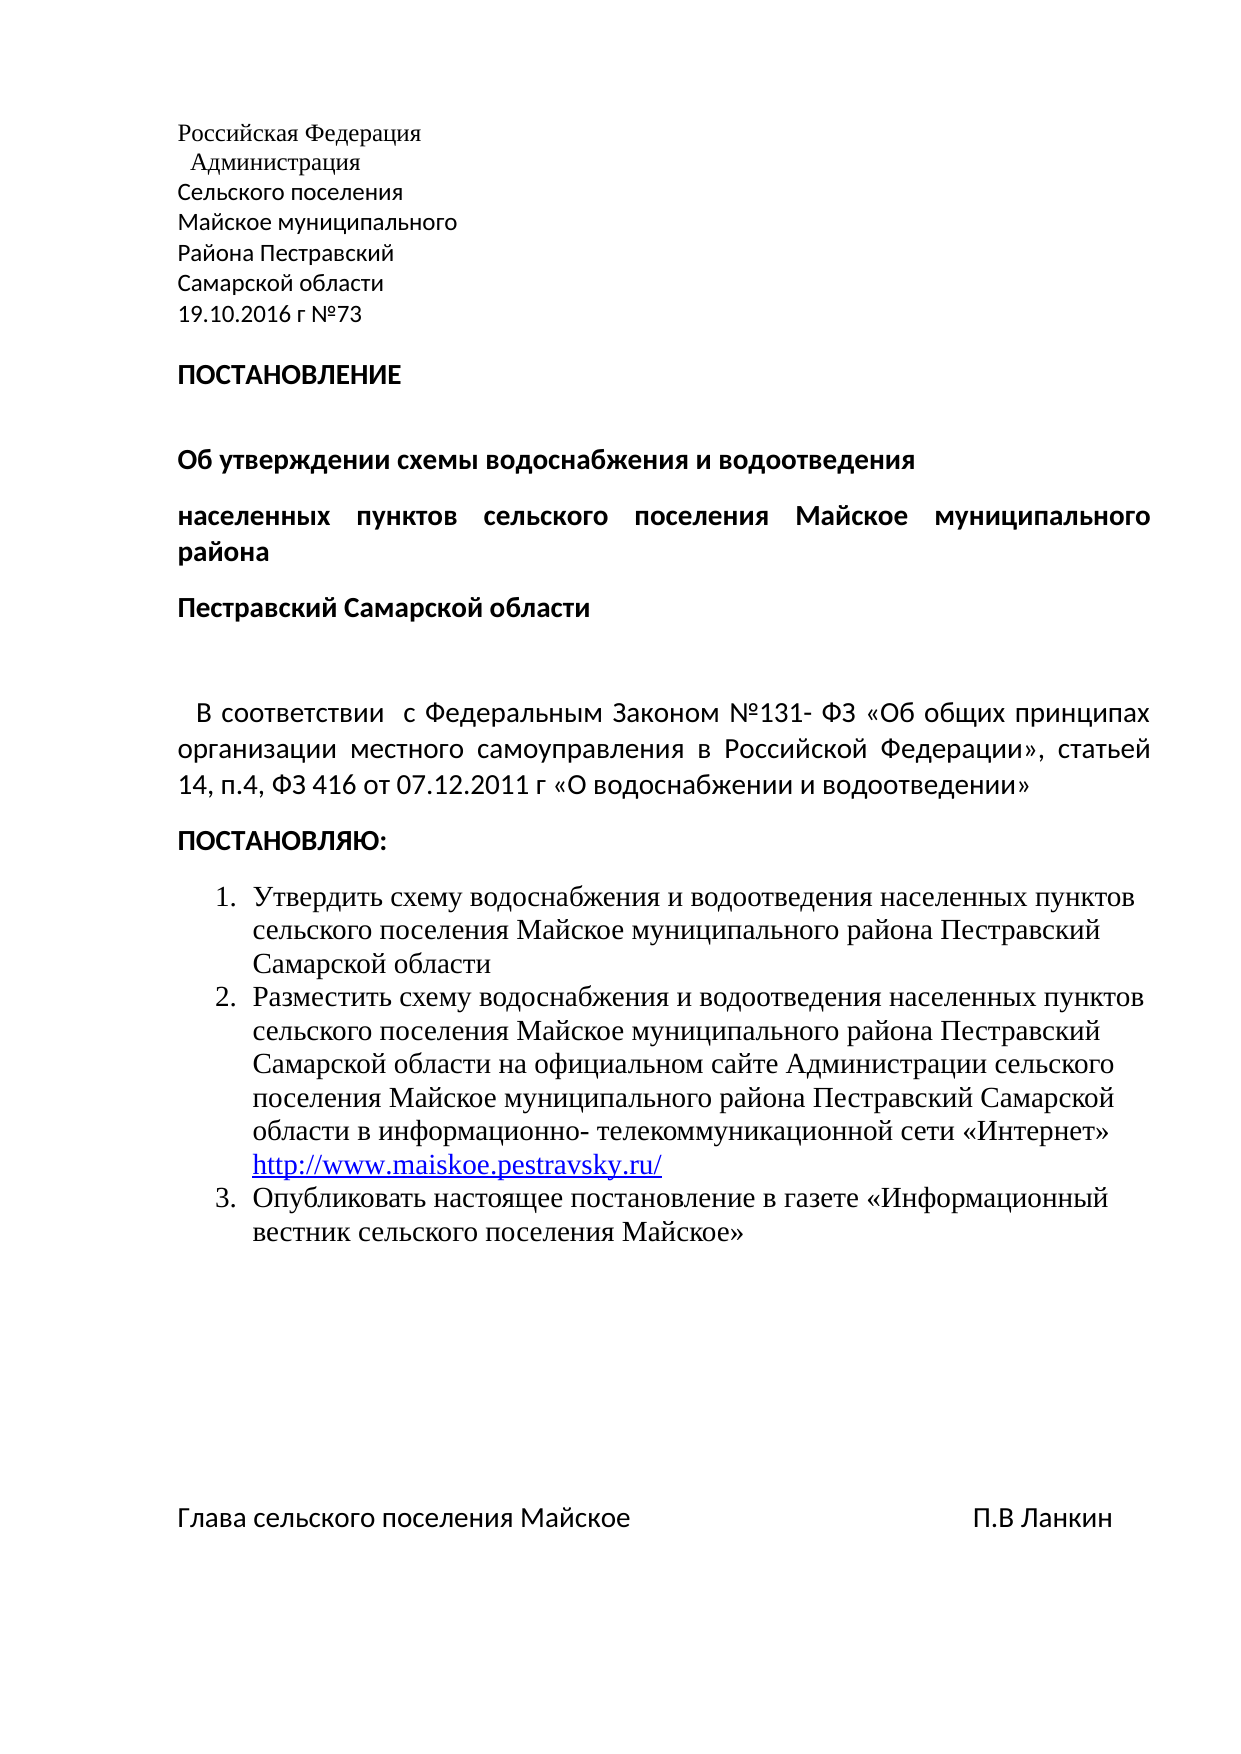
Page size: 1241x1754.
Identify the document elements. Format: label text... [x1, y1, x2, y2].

text населенных пунктов сельского поселения Майское муниципального района [177, 497, 1152, 568]
text Майское муниципального [177, 206, 1152, 237]
text ПОСТАНОВЛЕНИЕ [177, 356, 1152, 420]
text ПОСТАНОВЛЯЮ: [177, 822, 1152, 858]
text Самарской области [177, 267, 1152, 298]
text Глава сельского поселения Майское П.В Ланкин [177, 1499, 1152, 1535]
text Района Пестравский [177, 237, 1152, 267]
text В соответствии с Федеральным Законом №131- ФЗ «Об общих принципах организации местного самоуправления в Российской Федерации», статьей 14, п.4, ФЗ 416 от 07.12.2011 г «О водоснабжении и водоотведении» [177, 694, 1152, 801]
text Администрация [177, 147, 1152, 176]
list Разместить схему водоснабжения и водоотведения населенных пунктов сельского поселения Майское муниципального района Пестравский Самарской области на официальном сайте Администрации сельского поселения Майское муниципального района Пестравский Самарской области в информационно- телекоммуникационной сети «Интернет» http://www.maiskoe.pestravsky.ru/ [215, 979, 1152, 1181]
text 19.10.2016 г №73 [177, 298, 1152, 328]
list Опубликовать настоящее постановление в газете «Информационный вестник сельского поселения Майское» [215, 1181, 1152, 1248]
text Об утверждении схемы водоснабжения и водоотведения [177, 441, 1152, 476]
text Сельского поселения [177, 176, 1152, 206]
text Российская Федерация [177, 118, 1152, 147]
list Утвердить схему водоснабжения и водоотведения населенных пунктов сельского поселения Майское муниципального района Пестравский Самарской области [215, 879, 1152, 979]
text Пестравский Самарской области [177, 589, 1152, 625]
